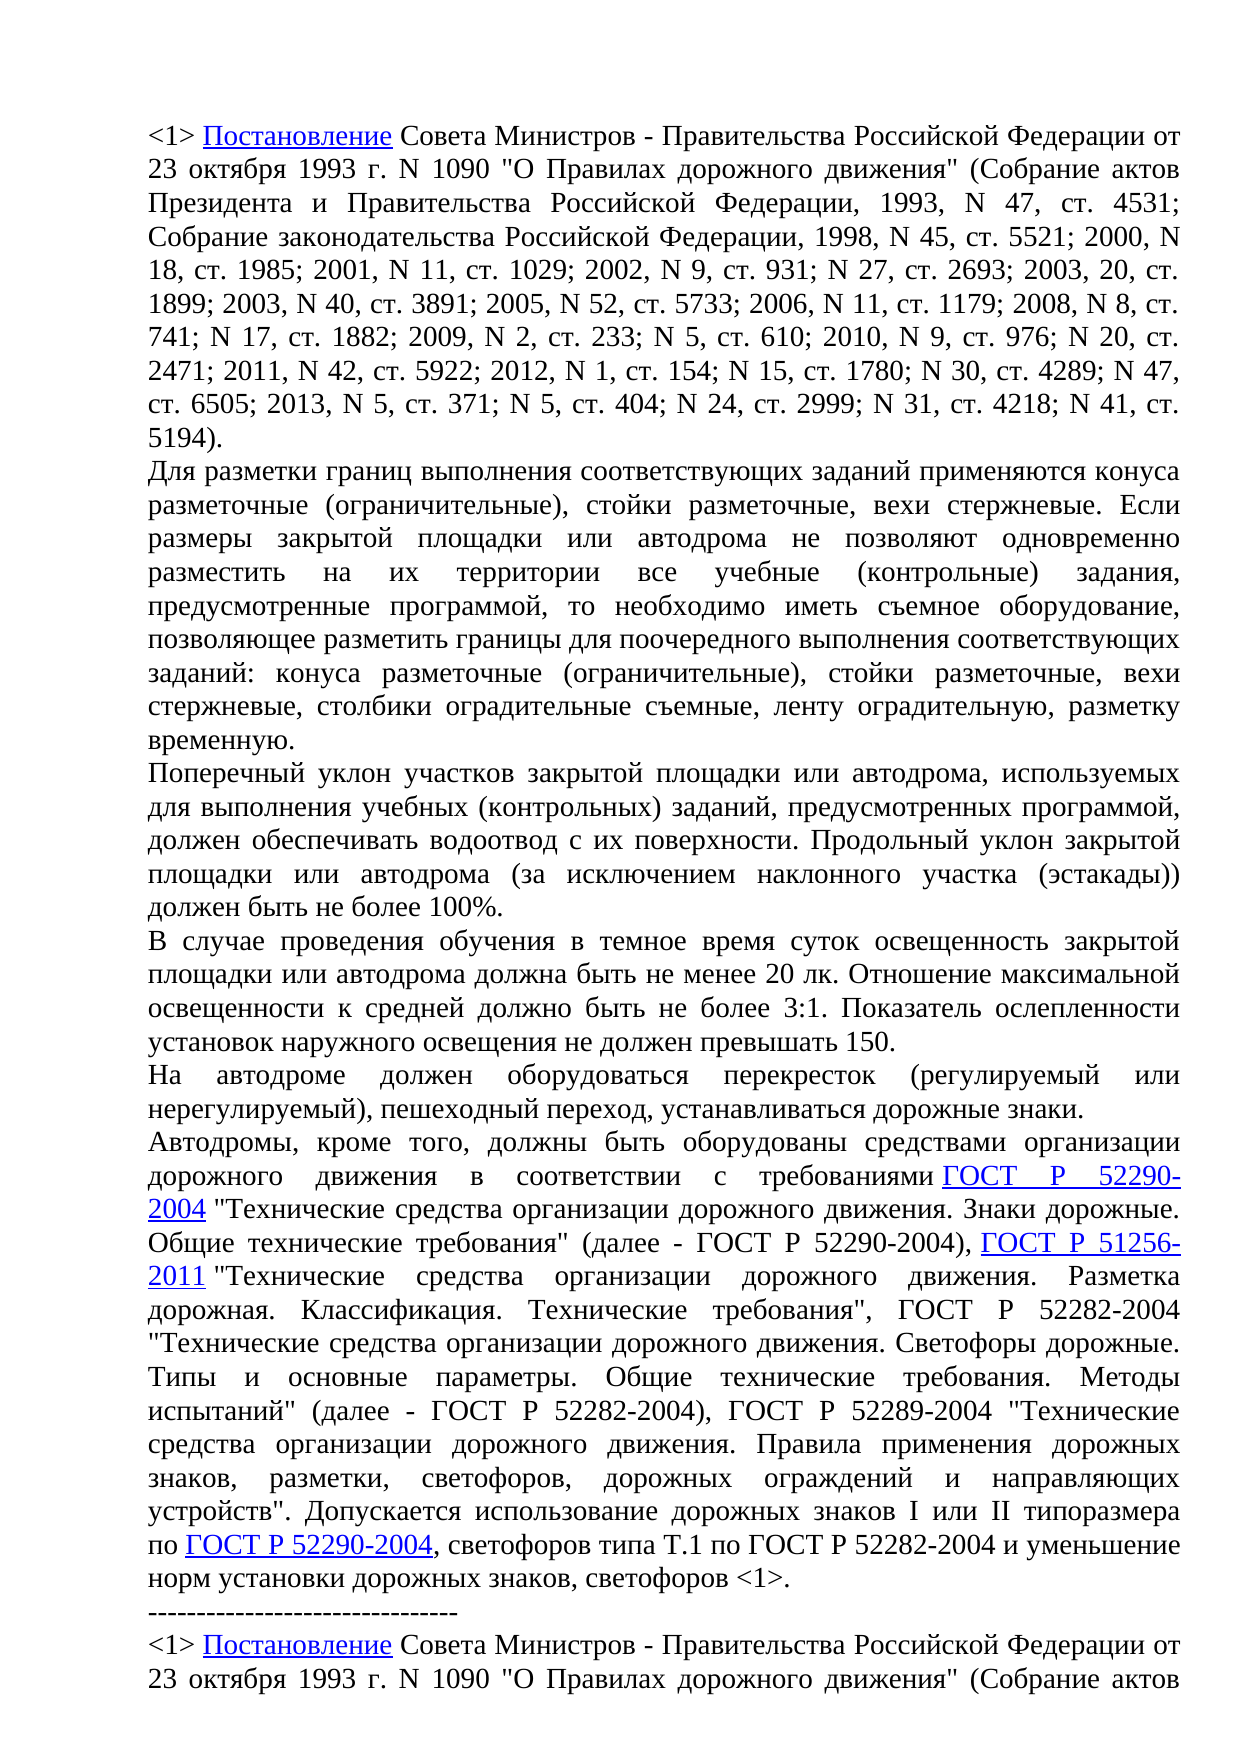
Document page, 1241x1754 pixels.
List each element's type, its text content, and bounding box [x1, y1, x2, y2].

text Для разметки границ выполнения соответствующих заданий применяются конуса разметочные (ограничительные), стойки разметочные, вехи стержневые. Если размеры закрытой площадки или автодрома не позволяют одновременно разместить на их территории все учебные (контрольные) задания, предусмотренные программой, то необходимо иметь съемное оборудование, позволяющее разметить границы для поочередного выполнения соответствующих заданий: конуса разметочные (ограничительные), стойки разметочные, вехи стержневые, столбики оградительные съемные, ленту оградительную, разметку временную. [148, 453, 1181, 755]
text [148, 1627, 1181, 1694]
text <1> Постановление Совета Министров - Правительства Российской Федерации от 23 октября 1993 г. N 1090 "О Правилах дорожного движения" (Собрание актов Президента и Правительства Российской Федерации, 1993, N 47, ст. 4531; Собрание законодательства Российской Федерации, 1998, N 45, ст. 5521; 2000, N 18, ст. 1985; 2001, N 11, ст. 1029; 2002, N 9, ст. 931; N 27, ст. 2693; 2003, 20, ст. 1899; 2003, N 40, ст. 3891; 2005, N 52, ст. 5733; 2006, N 11, ст. 1179; 2008, N 8, ст. 741; N 17, ст. 1882; 2009, N 2, ст. 233; N 5, ст. 610; 2010, N 9, ст. 976; N 20, ст. 2471; 2011, N 42, ст. 5922; 2012, N 1, ст. 154; N 15, ст. 1780; N 30, ст. 4289; N 47, ст. 6505; 2013, N 5, ст. 371; N 5, ст. 404; N 24, ст. 2999; N 31, ст. 4218; N 41, ст. 5194). [148, 118, 1181, 453]
text Автодромы, кроме того, должны быть оборудованы средствами организации дорожного движения в соответствии с требованиями ГОСТ Р 52290-2004 "Технические средства организации дорожного движения. Знаки дорожные. Общие технические требования" (далее - ГОСТ Р 52290-2004), ГОСТ Р 51256-2011 "Технические средства организации дорожного движения. Разметка дорожная. Классификация. Технические требования", ГОСТ Р 52282-2004 "Технические средства организации дорожного движения. Светофоры дорожные. Типы и основные параметры. Общие технические требования. Методы испытаний" (далее - ГОСТ Р 52282-2004), ГОСТ Р 52289-2004 "Технические средства организации дорожного движения. Правила применения дорожных знаков, разметки, светофоров, дорожных ограждений и направляющих устройств". Допускается использование дорожных знаков I или II типоразмера по ГОСТ Р 52290-2004, светофоров типа Т.1 по ГОСТ Р 52282-2004 и уменьшение норм установки дорожных знаков, светофоров <1>. [148, 1124, 1181, 1594]
text В случае проведения обучения в темное время суток освещенность закрытой площадки или автодрома должна быть не менее 20 лк. Отношение максимальной освещенности к средней должно быть не более 3:1. Показатель ослепленности установок наружного освещения не должен превышать 150. [148, 923, 1181, 1057]
text Поперечный уклон участков закрытой площадки или автодрома, используемых для выполнения учебных (контрольных) заданий, предусмотренных программой, должен обеспечивать водоотвод с их поверхности. Продольный уклон закрытой площадки или автодрома (за исключением наклонного участка (эстакады)) должен быть не более 100%. [148, 755, 1181, 923]
text На автодроме должен оборудоваться перекресток (регулируемый или нерегулируемый), пешеходный переход, устанавливаться дорожные знаки. [148, 1057, 1181, 1124]
text -------------------------------- [148, 1594, 1181, 1627]
